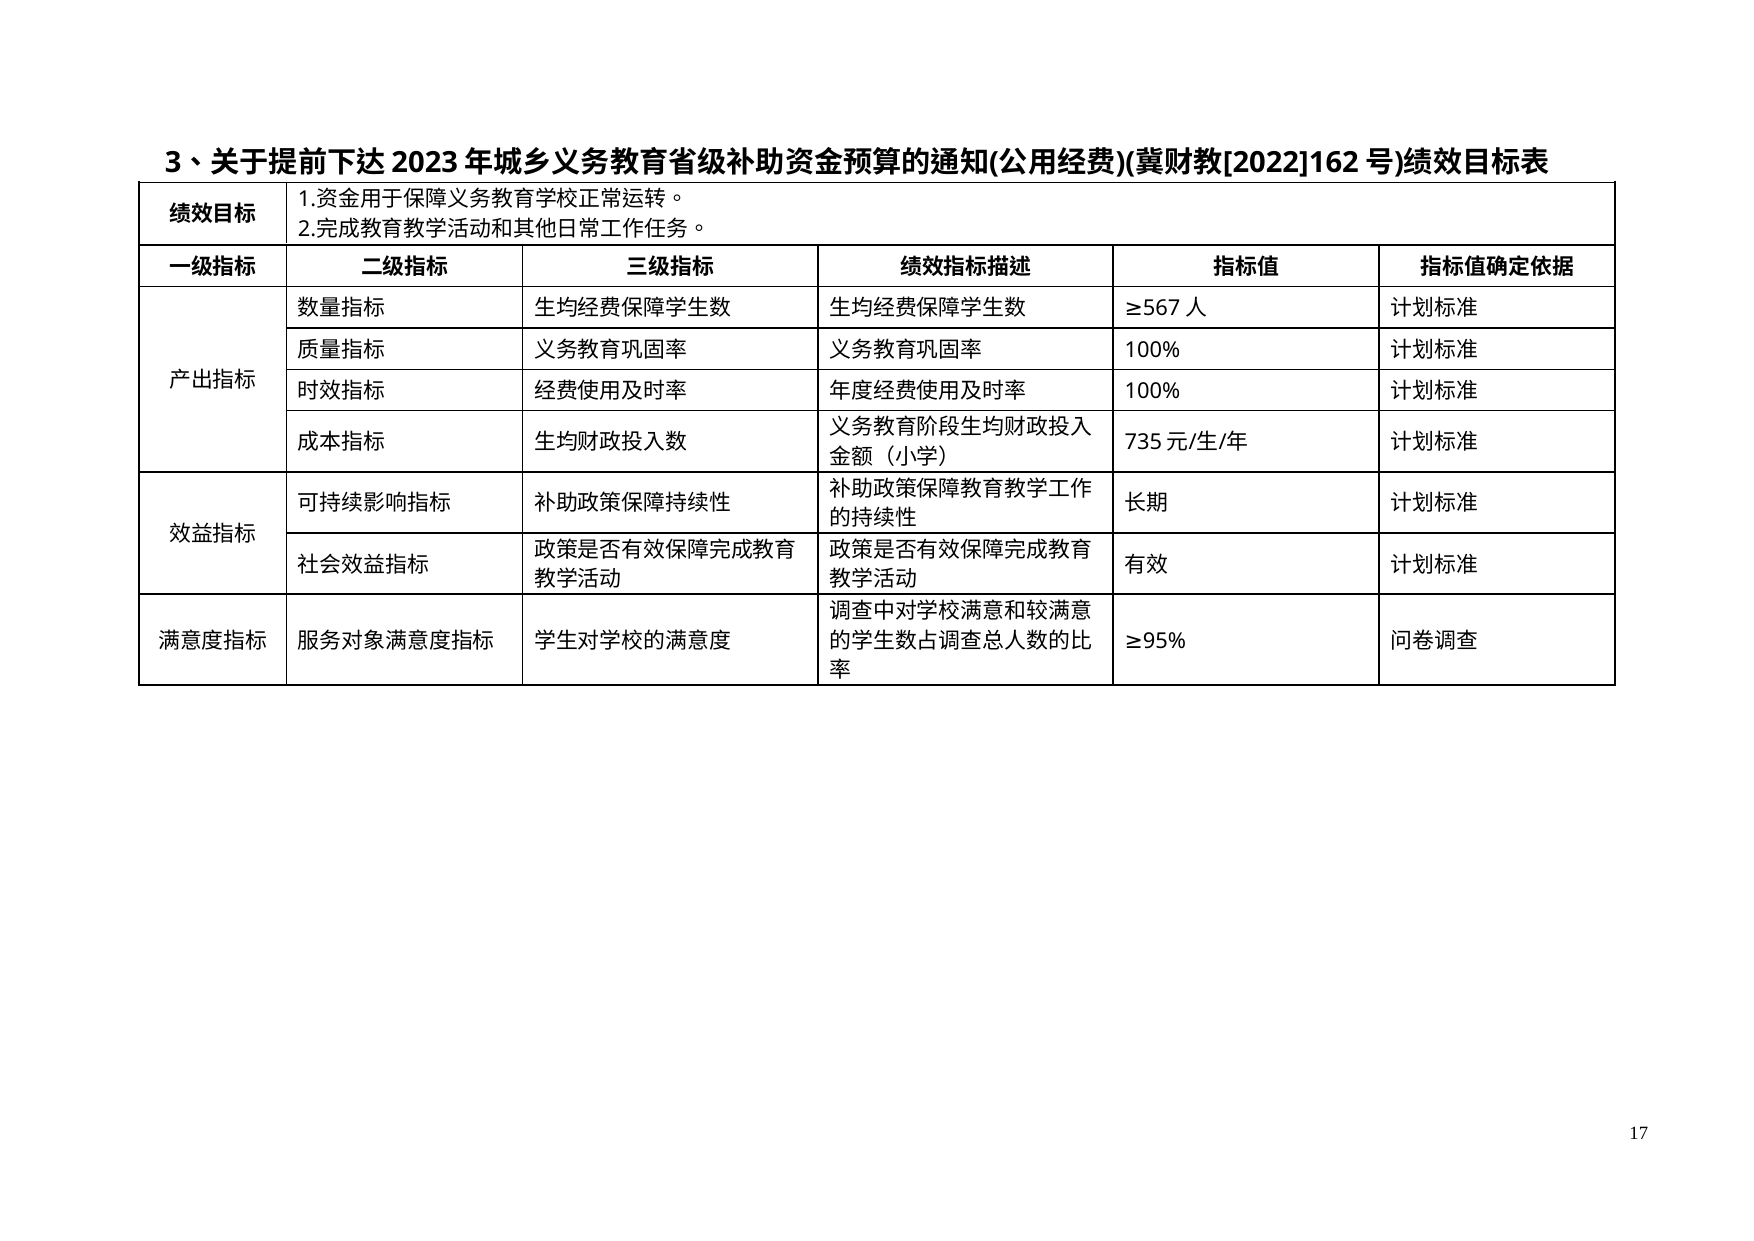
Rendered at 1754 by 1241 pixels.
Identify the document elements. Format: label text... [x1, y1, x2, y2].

table_cell 成本指标 [287, 411, 522, 471]
table_header 绩效目标 [140, 183, 286, 243]
table_cell 735元/生/年 [1114, 411, 1378, 471]
table_cell 计划标准 [1380, 287, 1614, 327]
table_cell 社会效益指标 [287, 534, 522, 593]
table_cell 政策是否有效保障完成教育教学活动 [819, 534, 1112, 593]
table_cell 义务教育巩固率 [819, 329, 1112, 368]
table_header 二级指标 [287, 246, 522, 286]
table_cell 效益指标 [140, 473, 286, 593]
table_cell ≥95% [1114, 595, 1378, 684]
table_cell 年度经费使用及时率 [819, 370, 1112, 410]
table_cell 问卷调查 [1380, 595, 1614, 684]
table_header 三级指标 [523, 246, 817, 286]
table_cell 学生对学校的满意度 [523, 595, 817, 684]
table_cell 服务对象满意度指标 [287, 595, 522, 684]
table_cell 时效指标 [287, 370, 522, 410]
table_cell 数量指标 [287, 287, 522, 327]
table_header 一级指标 [140, 246, 286, 286]
table_cell 100% [1114, 370, 1378, 410]
table_cell 100% [1114, 329, 1378, 368]
table_cell 义务教育巩固率 [523, 329, 817, 368]
table_header 指标值 [1114, 246, 1378, 286]
table_cell 计划标准 [1380, 411, 1614, 471]
table_header 1.资金用于保障义务教育学校正常运转。 2.完成教育教学活动和其他日常工作任务。 [287, 183, 1614, 243]
table_cell 质量指标 [287, 329, 522, 368]
table_cell 计划标准 [1380, 534, 1614, 593]
table_cell 经费使用及时率 [523, 370, 817, 410]
table_header 指标值确定依据 [1380, 246, 1614, 286]
table_cell 长期 [1114, 473, 1378, 532]
text 3、关于提前下达2023年城乡义务教育省级补助资金预算的通知(公用经费)(冀财教[2022]162号)绩效目标表 [106, 142, 1648, 181]
table_cell 满意度指标 [140, 595, 286, 684]
table_cell 计划标准 [1380, 370, 1614, 410]
table_cell 可持续影响指标 [287, 473, 522, 532]
table_cell 补助政策保障教育教学工作的持续性 [819, 473, 1112, 532]
table_cell 生均经费保障学生数 [819, 287, 1112, 327]
table_cell 义务教育阶段生均财政投入金额（小学） [819, 411, 1112, 471]
table_cell 有效 [1114, 534, 1378, 593]
table_cell 计划标准 [1380, 473, 1614, 532]
table_cell 生均财政投入数 [523, 411, 817, 471]
table_header 绩效指标描述 [819, 246, 1112, 286]
table_cell 计划标准 [1380, 329, 1614, 368]
table_cell 调查中对学校满意和较满意的学生数占调查总人数的比率 [819, 595, 1112, 684]
table_cell ≥567人 [1114, 287, 1378, 327]
table_cell 生均经费保障学生数 [523, 287, 817, 327]
table_cell 产出指标 [140, 287, 286, 471]
table_cell 补助政策保障持续性 [523, 473, 817, 532]
table_cell 政策是否有效保障完成教育教学活动 [523, 534, 817, 593]
